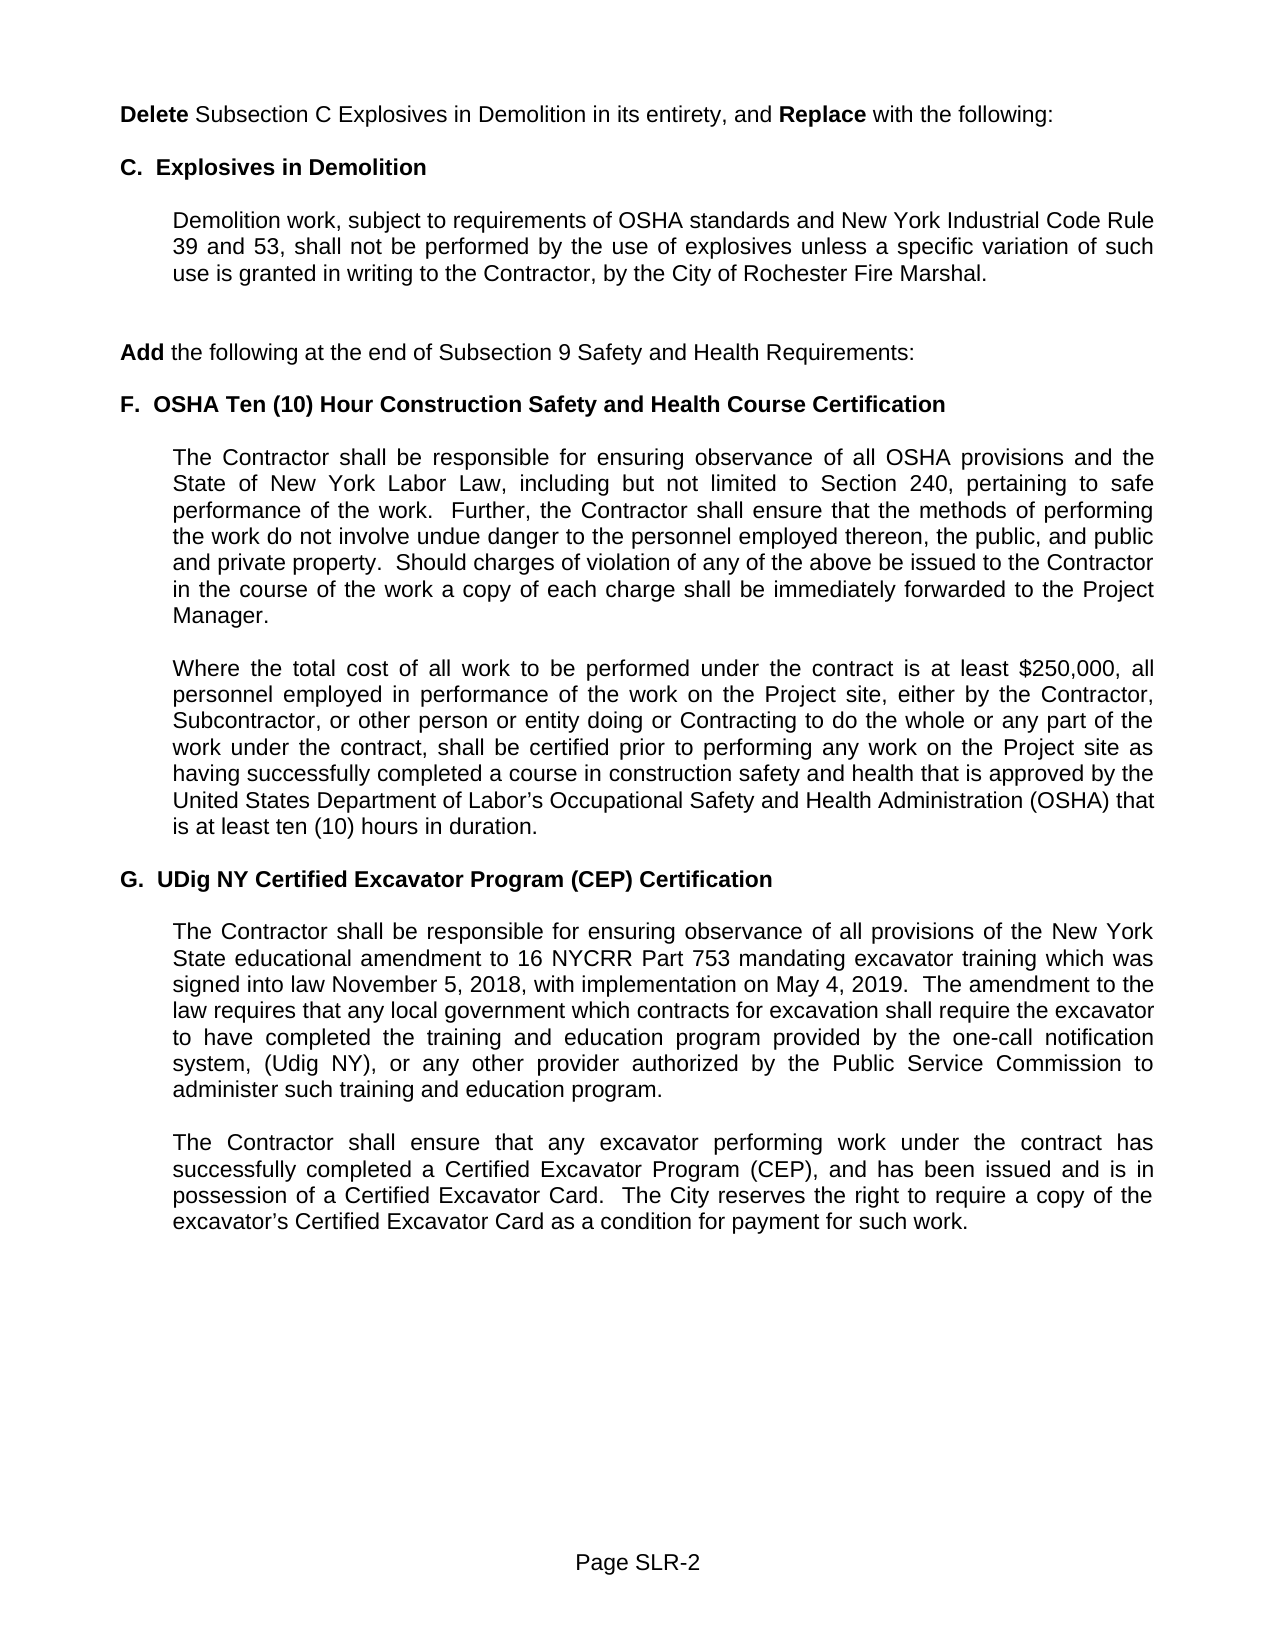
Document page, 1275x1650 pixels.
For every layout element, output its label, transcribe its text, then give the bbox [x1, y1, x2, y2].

text C. Explosives in Demolition [120, 154, 1155, 180]
text The Contractor shall be responsible for ensuring observance of all provisions of the New York State educational amendment to 16 NYCRR Part 753 mandating excavator training which was signed into law November 5, 2018, with implementation on May 4, 2019. The amendment to the law requires that any local government which contracts for excavation shall require the excavator to have completed the training and education program provided by the one-call notification system, (Udig NY), or any other provider authorized by the Public Service Commission to administer such training and education program. [172, 918, 1155, 1103]
text Demolition work, subject to requirements of OSHA standards and New York Industrial Code Rule 39 and 53, shall not be performed by the use of explosives unless a specific variation of such use is granted in writing to the Contractor, by the City of Rochester Fire Marshal. [172, 207, 1155, 286]
text Where the total cost of all work to be performed under the contract is at least $250,000, all personnel employed in performance of the work on the Project site, either by the Contractor, Subcontractor, or other person or entity doing or Contracting to do the whole or any part of the work under the contract, shall be certified prior to performing any work on the Project site as having successfully completed a course in construction safety and health that is approved by the United States Department of Labor’s Occupational Safety and Health Administration (OSHA) that is at least ten (10) hours in duration. [172, 655, 1155, 839]
text The Contractor shall ensure that any excavator performing work under the contract has successfully completed a Certified Excavator Program (CEP), and has been issued and is in possession of a Certified Excavator Card. The City reserves the right to require a copy of the excavator’s Certified Excavator Card as a condition for payment for such work. [172, 1129, 1155, 1234]
text Delete Subsection C Explosives in Demolition in its entirety, and Replace with the following: [120, 101, 1155, 128]
text F. OSHA Ten (10) Hour Construction Safety and Health Course Certification [120, 391, 1155, 418]
text Add the following at the end of Subsection 9 Safety and Health Requirements: [120, 338, 1155, 365]
text The Contractor shall be responsible for ensuring observance of all OSHA provisions and the State of New York Labor Law, including but not limited to Section 240, pertaining to safe performance of the work. Further, the Contractor shall ensure that the methods of performing the work do not involve undue danger to the personnel employed thereon, the public, and public and private property. Should charges of violation of any of the above be issued to the Contractor in the course of the work a copy of each charge shall be immediately forwarded to the Project Manager. [172, 444, 1155, 628]
text G. UDig NY Certified Excavator Program (CEP) Certification [120, 866, 1155, 892]
